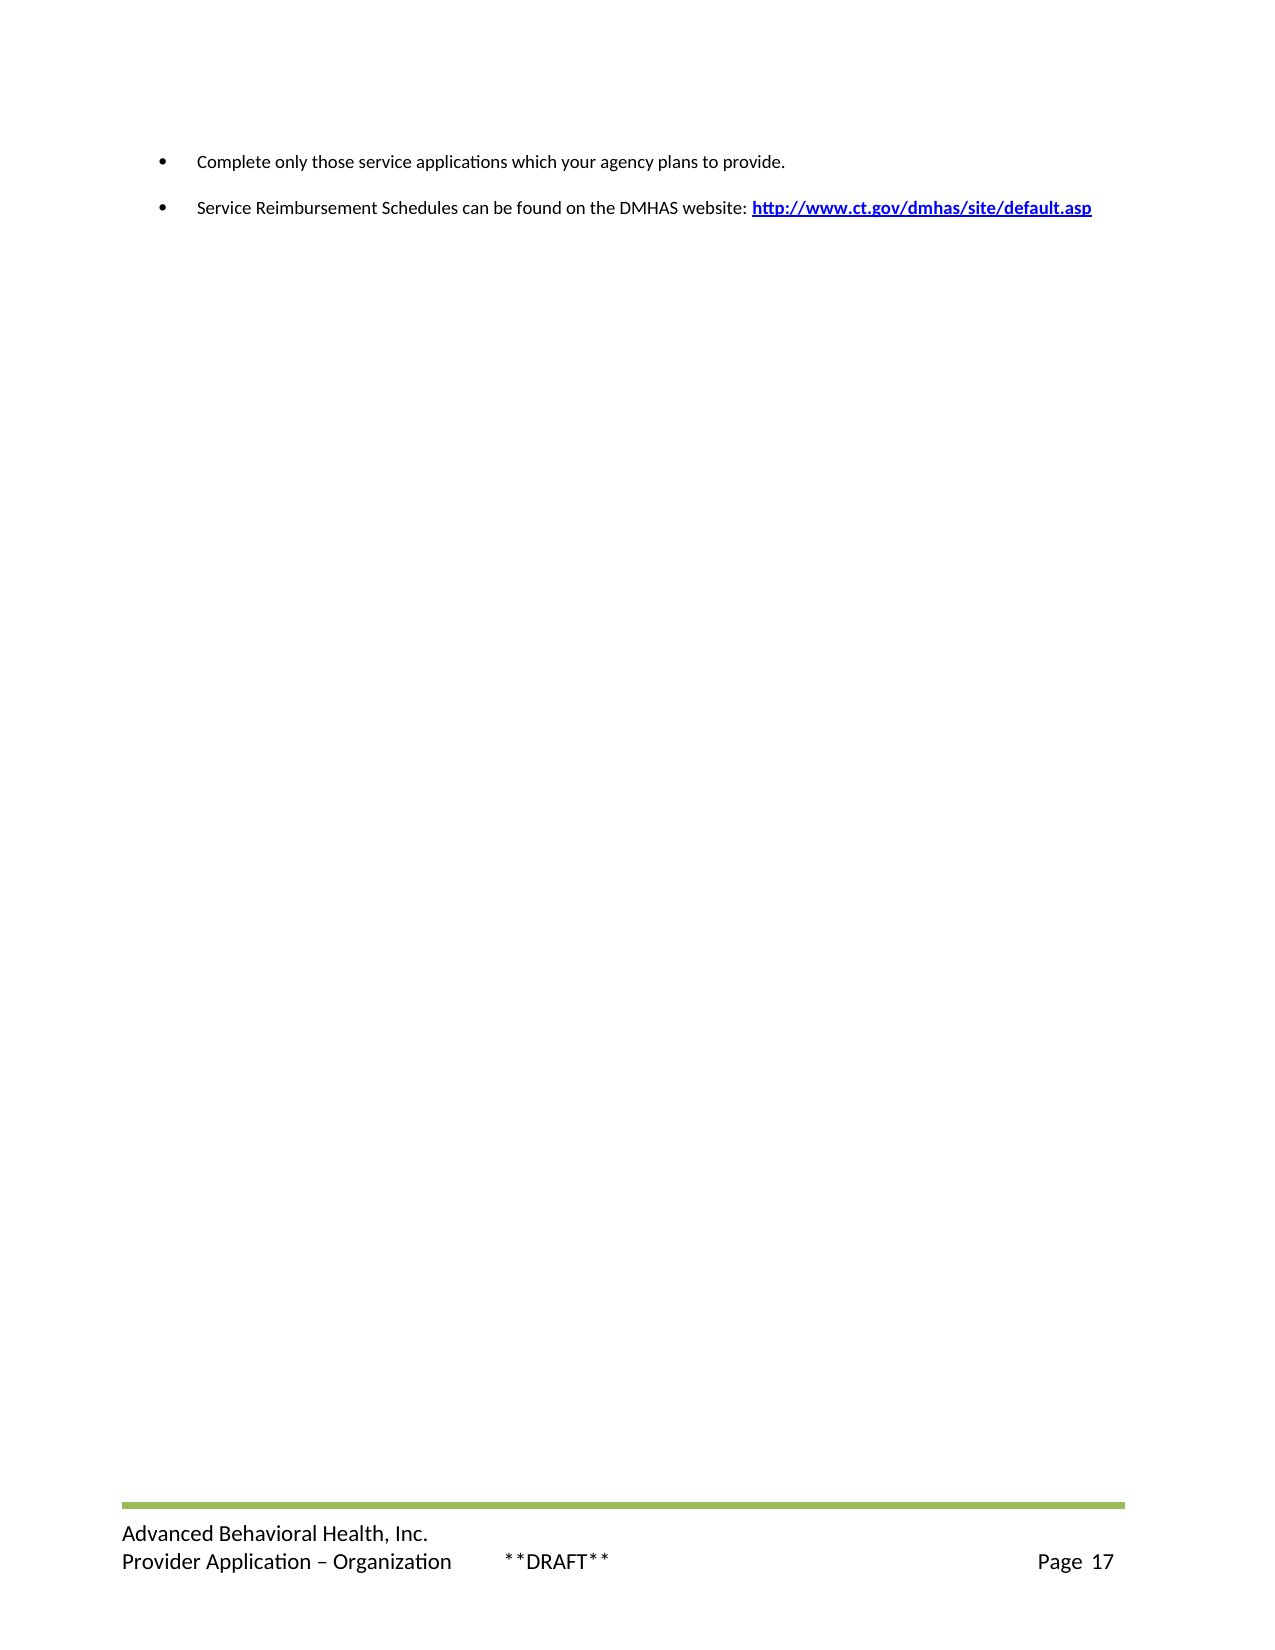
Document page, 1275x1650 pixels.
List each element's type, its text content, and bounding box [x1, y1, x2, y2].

list Complete only those service applications which your agency plans to provide. [159, 150, 1125, 173]
list Service Reimbursement Schedules can be found on the DMHAS website: http://www.ct.gov/dmhas/site/default.asp [159, 196, 1125, 219]
